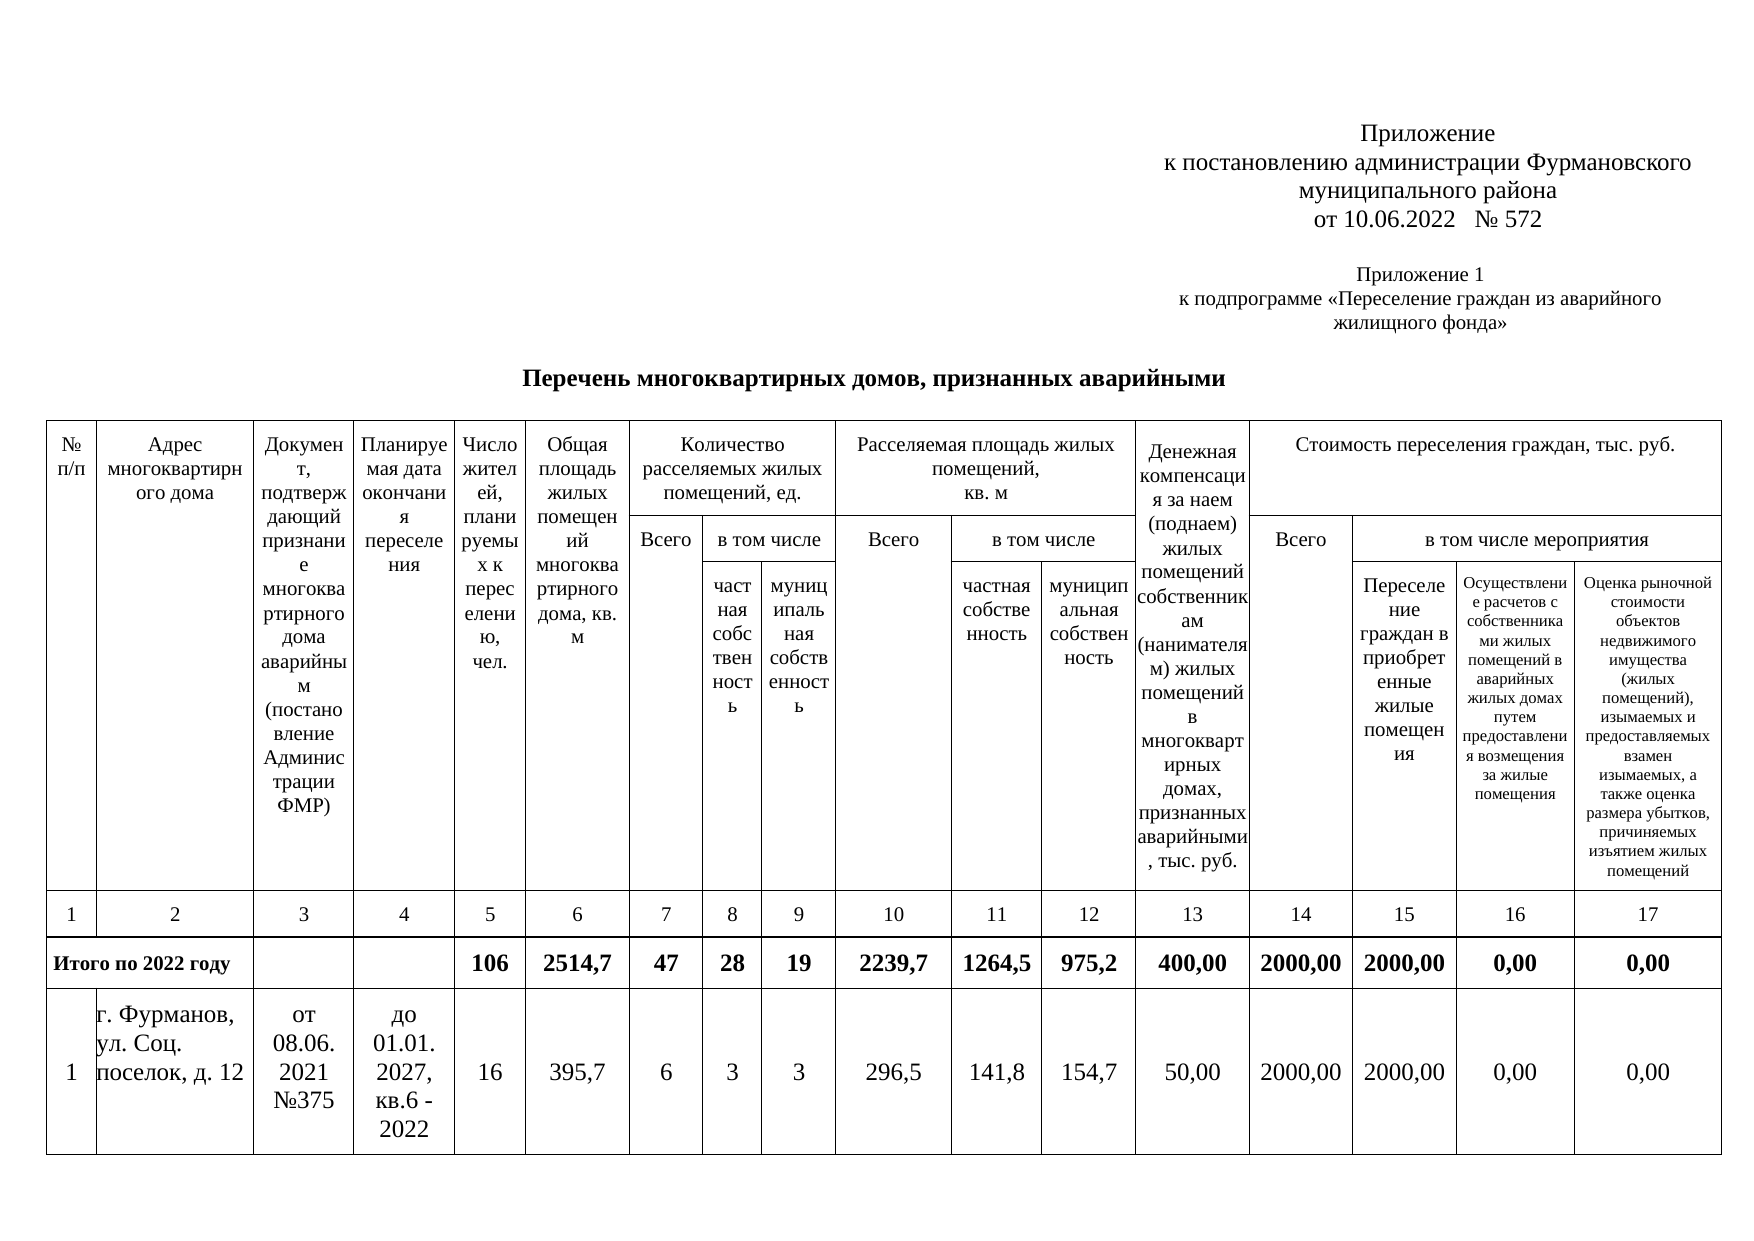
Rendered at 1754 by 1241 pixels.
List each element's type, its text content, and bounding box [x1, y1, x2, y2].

table_cell 2514,7 [526, 938, 629, 987]
table_cell 5 [455, 891, 525, 936]
table_cell до 01.01. 2027, кв.6 - 2022 [354, 989, 454, 1153]
table_cell 12 [1042, 891, 1135, 936]
table_cell 1 [47, 891, 96, 936]
table_cell 0,00 [1575, 989, 1721, 1153]
table_cell 1264,5 [952, 938, 1041, 987]
table_cell 3 [254, 891, 353, 936]
table_cell Всего [630, 516, 702, 890]
table_cell муниципальная собственность [762, 562, 835, 890]
table_cell 16 [455, 989, 525, 1153]
table_cell 50,00 [1136, 989, 1249, 1153]
table_header Количество расселяемых жилых помещений, ед. [630, 421, 835, 515]
table_cell 4 [354, 891, 454, 936]
text к подпрограмме «Переселение граждан из аварийного жилищного фонда» [1146, 286, 1695, 334]
text от 10.06.2022 № 572 [1161, 204, 1695, 233]
table_cell в том числе мероприятия [1353, 516, 1721, 561]
table_cell в том числе [952, 516, 1135, 561]
table_cell 9 [762, 891, 835, 936]
table_cell Итого по 2022 году [47, 938, 253, 987]
table_header Общая площадь жилых помещений многоквартирного дома, кв. м [526, 421, 629, 890]
table_header Денежная компенсация за наем (поднаем) жилых помещений собственникам (нанимателям) жилых помещений в многоквартирных домах, признанных аварийными, тыс. руб. [1136, 421, 1249, 890]
text к постановлению администрации Фурмановского муниципального района [1161, 147, 1695, 204]
table_header Планируемая дата окончания переселения [354, 421, 454, 890]
text Приложение 1 [1146, 262, 1695, 286]
table_cell 7 [630, 891, 702, 936]
table_header Расселяемая площадь жилых помещений, кв. м [836, 421, 1135, 515]
table_cell 141,8 [952, 989, 1041, 1153]
table_cell 17 [1575, 891, 1721, 936]
table_cell 47 [630, 938, 702, 987]
table_cell 975,2 [1042, 938, 1135, 987]
table_header Число жителей, планируемых к переселению, чел. [455, 421, 525, 890]
table_cell частная собственность [952, 562, 1041, 890]
table_cell 6 [630, 989, 702, 1153]
table_cell 14 [1250, 891, 1352, 936]
table_cell 3 [703, 989, 761, 1153]
text Перечень многоквартирных домов, признанных аварийными [53, 363, 1695, 392]
table_cell 10 [836, 891, 951, 936]
table_cell 11 [952, 891, 1041, 936]
text Приложение [1161, 118, 1695, 147]
table_header Адрес многоквартирного дома [97, 421, 253, 890]
table_cell 8 [703, 891, 761, 936]
table_cell 0,00 [1457, 938, 1574, 987]
table_cell 28 [703, 938, 761, 987]
table_cell 2000,00 [1250, 989, 1352, 1153]
table_cell 2239,7 [836, 938, 951, 987]
table_cell 0,00 [1575, 938, 1721, 987]
table_cell 19 [762, 938, 835, 987]
table_cell 400,00 [1136, 938, 1249, 987]
table_cell 16 [1457, 891, 1574, 936]
table_cell 1 [47, 989, 96, 1153]
table_header Стоимость переселения граждан, тыс. руб. [1250, 421, 1721, 515]
table_cell Переселение граждан в приобретенные жилые помещения [1353, 562, 1456, 890]
table_cell 154,7 [1042, 989, 1135, 1153]
table_cell 2 [97, 891, 253, 936]
table_cell 296,5 [836, 989, 951, 1153]
table_cell частная собственность [703, 562, 761, 890]
table_cell в том числе [703, 516, 835, 561]
table_cell от 08.06. 2021 №375 [254, 989, 353, 1153]
table_cell Всего [1250, 516, 1352, 890]
table_cell муниципальная собственность [1042, 562, 1135, 890]
table_header Документ, подтверждающий признание многоквартирного дома аварийным (постановление Администрации ФМР) [254, 421, 353, 890]
table_cell 3 [762, 989, 835, 1153]
table_cell [354, 938, 454, 987]
table_cell г. Фурманов, ул. Соц. поселок, д. 12 [97, 989, 253, 1153]
table_cell 6 [526, 891, 629, 936]
table_cell Оценка рыночной стоимости объектов недвижимого имущества (жилых помещений), изымаемых и предоставляемых взамен изымаемых, а также оценка размера убытков, причиняемых изъятием жилых помещений [1575, 562, 1721, 890]
table_cell 13 [1136, 891, 1249, 936]
table_cell 15 [1353, 891, 1456, 936]
table_cell 0,00 [1457, 989, 1574, 1153]
table_cell 395,7 [526, 989, 629, 1153]
table_cell 2000,00 [1250, 938, 1352, 987]
table_cell Всего [836, 516, 951, 890]
table_header № п/п [47, 421, 96, 890]
table_cell 2000,00 [1353, 989, 1456, 1153]
table_cell 106 [455, 938, 525, 987]
table_cell 2000,00 [1353, 938, 1456, 987]
table_cell [254, 938, 353, 987]
table_cell Осуществление расчетов с собственниками жилых помещений в аварийных жилых домах путем предоставления возмещения за жилые помещения [1457, 562, 1574, 890]
